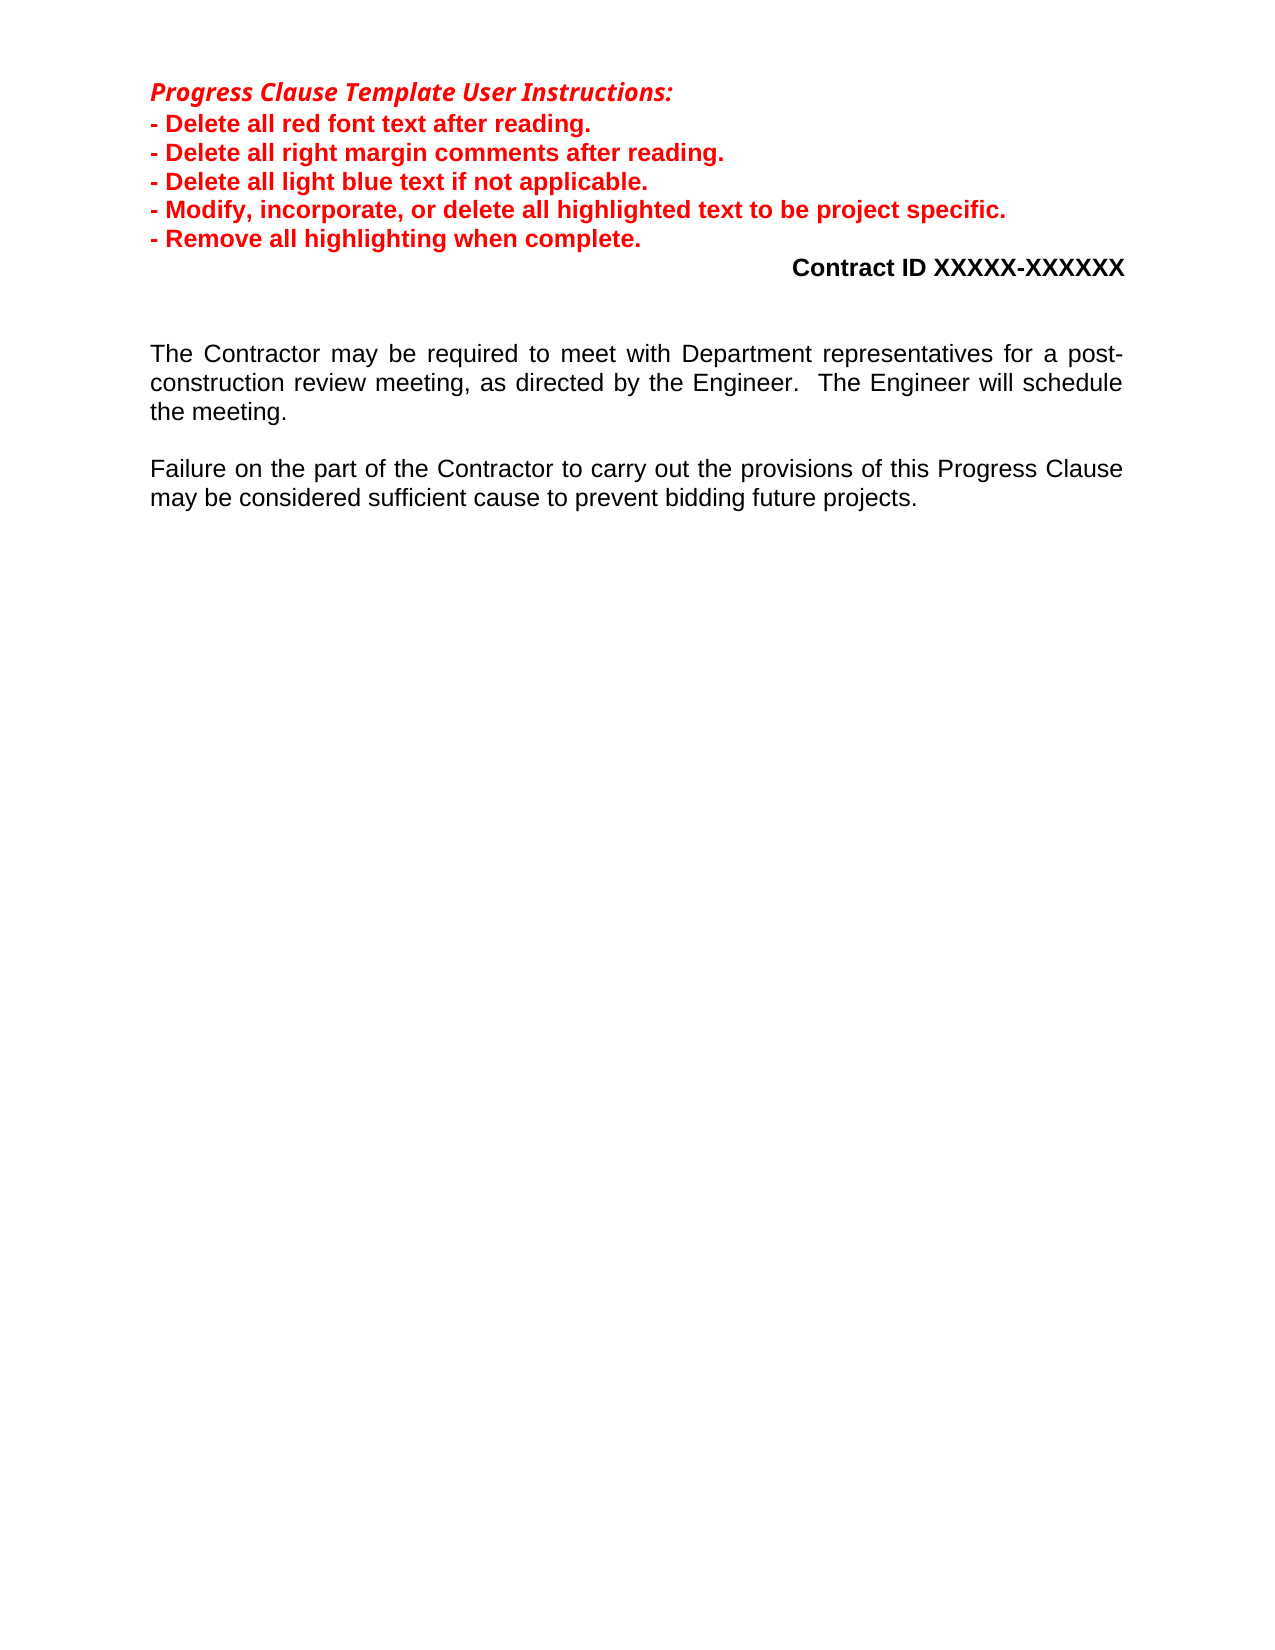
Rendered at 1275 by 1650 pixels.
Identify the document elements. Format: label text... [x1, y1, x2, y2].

text The Contractor may be required to meet with Department representatives for a post-construction review meeting, as directed by the Engineer. The Engineer will schedule the meeting. [150, 339, 1125, 425]
text Failure on the part of the Contractor to carry out the provisions of this Progress Clause may be considered sufficient cause to prevent bidding future projects. [150, 454, 1125, 512]
